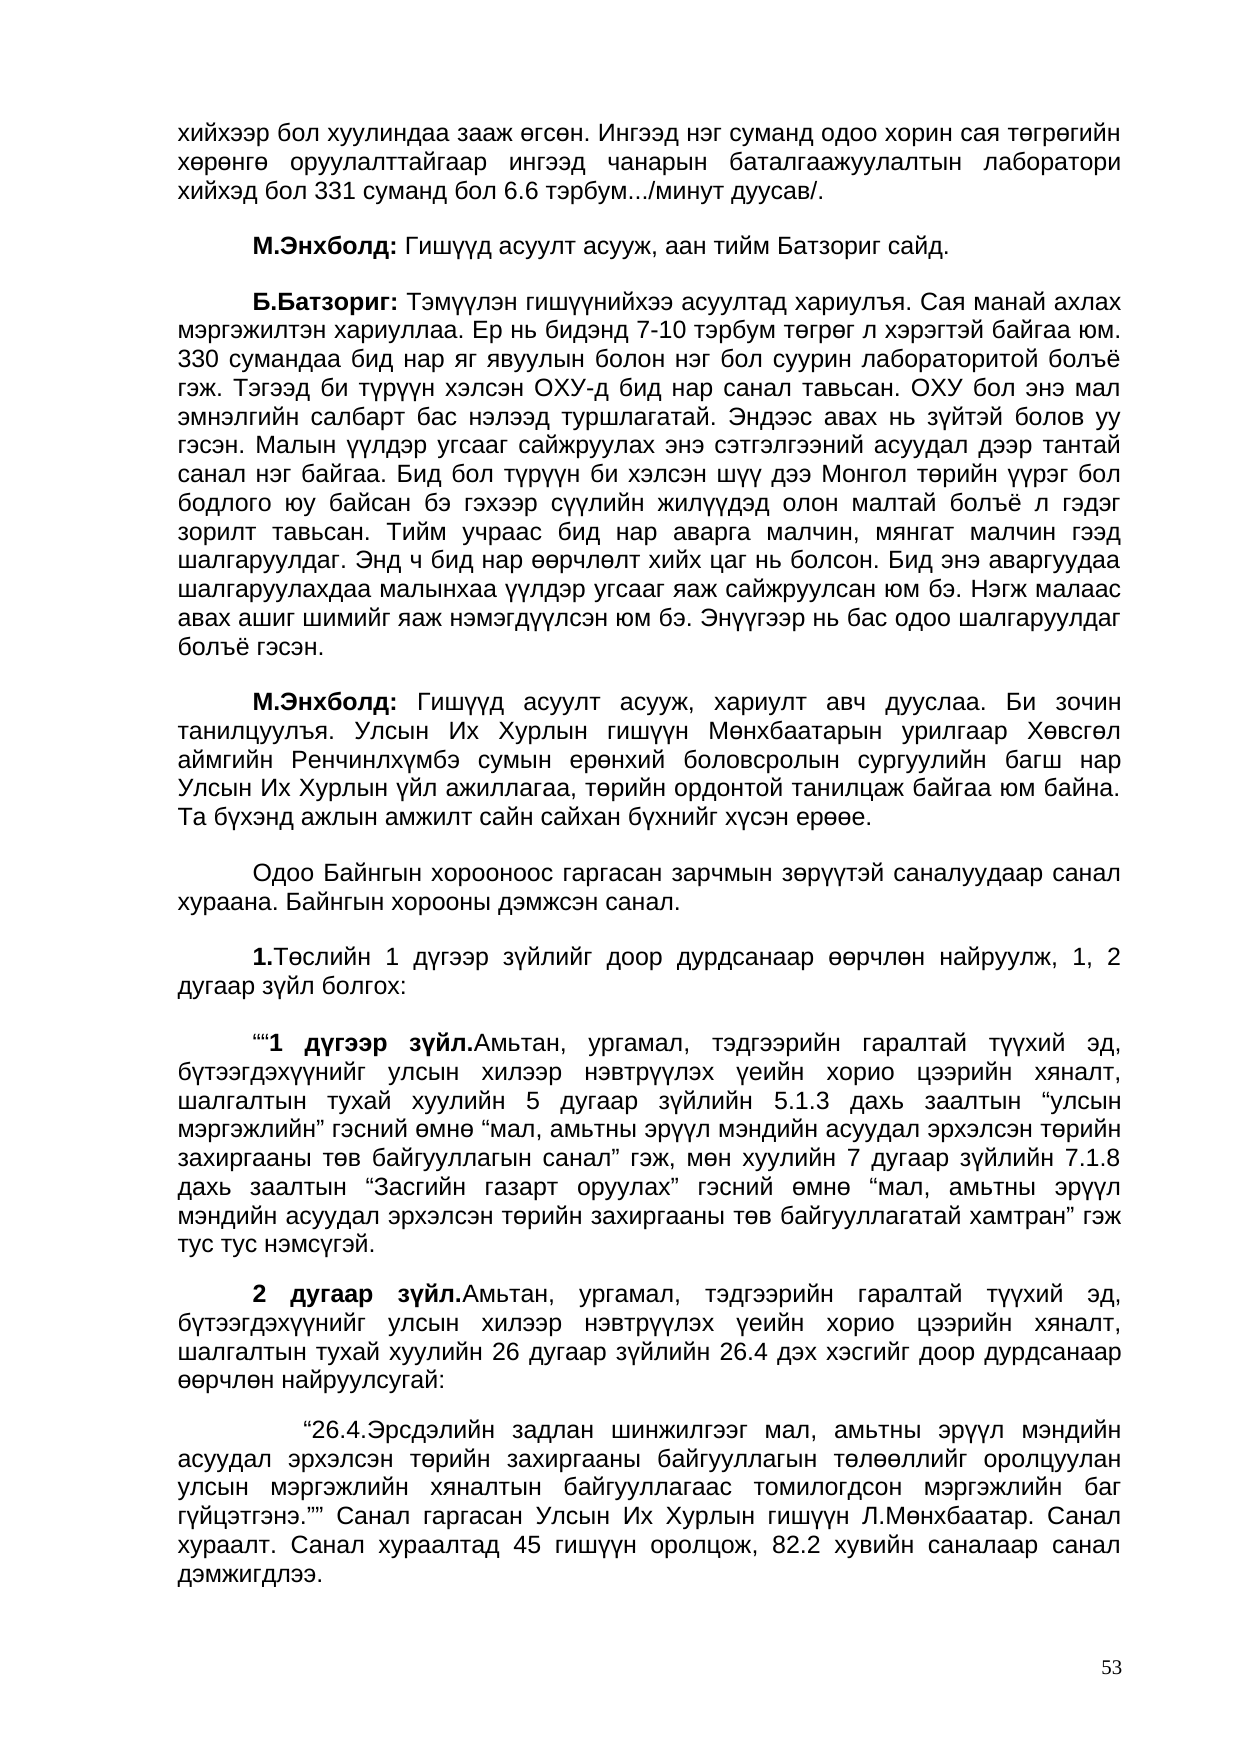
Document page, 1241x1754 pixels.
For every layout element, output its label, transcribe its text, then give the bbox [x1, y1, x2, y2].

text ““1 дүгээр зүйл.Амьтан, ургамал, тэдгээрийн гаралтай түүхий эд, бүтээгдэхүүнийг улсын хилээр нэвтрүүлэх үеийн хорио цээрийн хяналт, шалгалтын тухай хуулийн 5 дугаар зүйлийн 5.1.3 дахь заалтын “улсын мэргэжлийн” гэсний өмнө “мал, амьтны эрүүл мэндийн асуудал эрхэлсэн төрийн захиргааны төв байгууллагын санал” гэж, мөн хуулийн 7 дугаар зүйлийн 7.1.8 дахь заалтын “Засгийн газарт оруулах” гэсний өмнө “мал, амьтны эрүүл мэндийн асуудал эрхэлсэн төрийн захиргааны төв байгууллагатай хамтран” гэж тус тус нэмсүгэй. [177, 1028, 1122, 1258]
text 1.Төслийн 1 дүгээр зүйлийг доор дурдсанаар өөрчлөн найруулж, 1, 2 дугаар зүйл болгох: [177, 942, 1122, 999]
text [177, 118, 1122, 204]
text 2 дугаар зүйл.Амьтан, ургамал, тэдгээрийн гаралтай түүхий эд, бүтээгдэхүүнийг улсын хилээр нэвтрүүлэх үеийн хорио цээрийн хяналт, шалгалтын тухай хуулийн 26 дугаар зүйлийн 26.4 дэх хэсгийг доор дурдсанаар өөрчлөн найруулсугай: [177, 1279, 1122, 1394]
text “26.4.Эрсдэлийн задлан шинжилгээг мал, амьтны эрүүл мэндийн асуудал эрхэлсэн төрийн захиргааны байгууллагын төлөөллийг оролцуулан улсын мэргэжлийн хяналтын байгууллагаас томилогдсон мэргэжлийн баг гүйцэтгэнэ.”” Санал гаргасан Улсын Их Хурлын гишүүн Л.Мөнхбаатар. Санал хураалт. Санал хураалтад 45 гишүүн оролцож, 82.2 хувийн саналаар санал дэмжигдлээ. [177, 1415, 1122, 1587]
text Одоо Байнгын хорооноос гаргасан зарчмын зөрүүтэй саналуудаар санал хураана. Байнгын хорооны дэмжсэн санал. [177, 858, 1122, 915]
text М.Энхболд: Гишүүд асуулт асууж, хариулт авч дууслаа. Би зочин танилцуулъя. Улсын Их Хурлын гишүүн Мөнхбаатарын урилгаар Хөвсгөл аймгийн Ренчинлхүмбэ сумын ерөнхий боловсролын сургуулийн багш нар Улсын Их Хурлын үйл ажиллагаа, төрийн ордонтой танилцаж байгаа юм байна. Та бүхэнд ажлын амжилт сайн сайхан бүхнийг хүсэн ерөөе. [177, 687, 1122, 831]
text М.Энхболд: Гишүүд асуулт асууж, аан тийм Батзориг сайд. [177, 231, 1122, 260]
text Б.Батзориг: Тэмүүлэн гишүүнийхээ асуултад хариулъя. Сая манай ахлах мэргэжилтэн хариуллаа. Ер нь бидэнд 7-10 тэрбум төгрөг л хэрэгтэй байгаа юм. 330 сумандаа бид нар яг явуулын болон нэг бол суурин лабораторитой болъё гэж. Тэгээд би түрүүн хэлсэн ОХУ-д бид нар санал тавьсан. ОХУ бол энэ мал эмнэлгийн салбарт бас нэлээд туршлагатай. Эндээс авах нь зүйтэй болов уу гэсэн. Малын үүлдэр угсааг сайжруулах энэ сэтгэлгээний асуудал дээр тантай санал нэг байгаа. Бид бол түрүүн би хэлсэн шүү дээ Монгол төрийн үүрэг бол бодлого юу байсан бэ гэхээр сүүлийн жилүүдэд олон малтай болъё л гэдэг зорилт тавьсан. Тийм учраас бид нар аварга малчин, мянгат малчин гээд шалгаруулдаг. Энд ч бид нар өөрчлөлт хийх цаг нь болсон. Бид энэ аваргуудаа шалгаруулахдаа малынхаа үүлдэр угсааг яаж сайжруулсан юм бэ. Нэгж малаас авах ашиг шимийг яаж нэмэгдүүлсэн юм бэ. Энүүгээр нь бас одоо шалгаруулдаг болъё гэсэн. [177, 287, 1122, 660]
